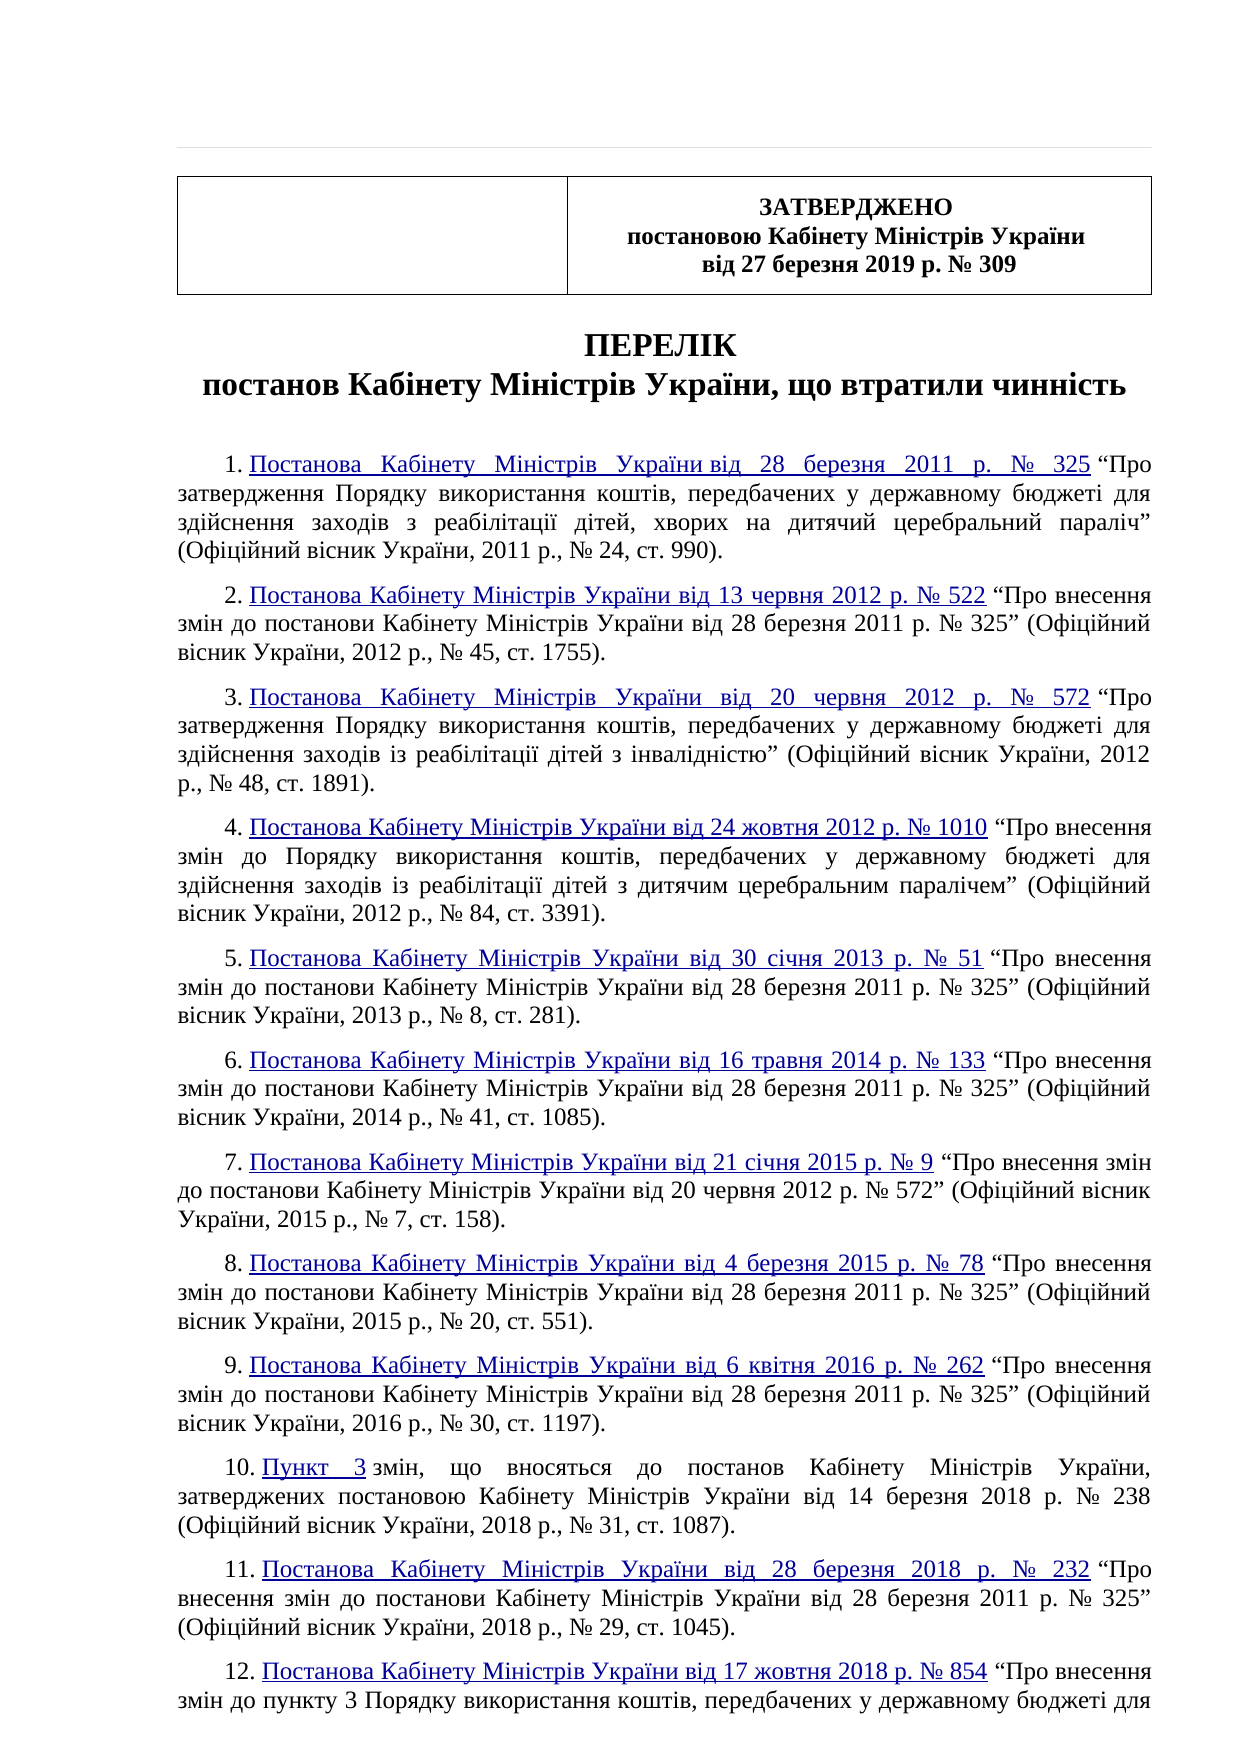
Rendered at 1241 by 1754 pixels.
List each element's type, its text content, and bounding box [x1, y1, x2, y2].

table_header [178, 177, 567, 294]
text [177, 1656, 1152, 1713]
text 3. Постанова Кабінету Міністрів України від 20 червня 2012 р. № 572 “Про затвердження Порядку використання коштів, передбачених у державному бюджеті для здійснення заходів із реабілітації дітей з інвалідністю” (Офіційний вісник України, 2012 р., № 48, ст. 1891). [177, 682, 1152, 797]
text 4. Постанова Кабінету Міністрів України від 24 жовтня 2012 р. № 1010 “Про внесення змін до Порядку використання коштів, передбачених у державному бюджеті для здійснення заходів із реабілітації дітей з дитячим церебральним паралічем” (Офіційний вісник України, 2012 р., № 84, ст. 3391). [177, 812, 1152, 927]
text 7. Постанова Кабінету Міністрів України від 21 січня 2015 р. № 9 “Про внесення змін до постанови Кабінету Міністрів України від 20 червня 2012 р. № 572” (Офіційний вісник України, 2015 р., № 7, ст. 158). [177, 1147, 1152, 1233]
text 6. Постанова Кабінету Міністрів України від 16 травня 2014 р. № 133 “Про внесення змін до постанови Кабінету Міністрів України від 28 березня 2011 р. № 325” (Офіційний вісник України, 2014 р., № 41, ст. 1085). [177, 1045, 1152, 1131]
text 11. Постанова Кабінету Міністрів України від 28 березня 2018 р. № 232 “Про внесення змін до постанови Кабінету Міністрів України від 28 березня 2011 р. № 325” (Офіційний вісник України, 2018 р., № 29, ст. 1045). [177, 1554, 1152, 1640]
text 1. Постанова Кабінету Міністрів України від 28 березня 2011 р. № 325 “Про затвердження Порядку використання коштів, передбачених у державному бюджеті для здійснення заходів з реабілітації дітей, хворих на дитячий церебральний параліч” (Офіційний вісник України, 2011 р., № 24, ст. 990). [177, 449, 1152, 564]
text 9. Постанова Кабінету Міністрів України від 6 квітня 2016 р. № 262 “Про внесення змін до постанови Кабінету Міністрів України від 28 березня 2011 р. № 325” (Офіційний вісник України, 2016 р., № 30, ст. 1197). [177, 1350, 1152, 1437]
text 5. Постанова Кабінету Міністрів України від 30 січня 2013 р. № 51 “Про внесення змін до постанови Кабінету Міністрів України від 28 березня 2011 р. № 325” (Офіційний вісник України, 2013 р., № 8, ст. 281). [177, 943, 1152, 1029]
text ПЕРЕЛІК постанов Кабінету Міністрів України, що втратили чинність [201, 326, 1128, 402]
text 8. Постанова Кабінету Міністрів України від 4 березня 2015 р. № 78 “Про внесення змін до постанови Кабінету Міністрів України від 28 березня 2011 р. № 325” (Офіційний вісник України, 2015 р., № 20, ст. 551). [177, 1248, 1152, 1335]
text 2. Постанова Кабінету Міністрів України від 13 червня 2012 р. № 522 “Про внесення змін до постанови Кабінету Міністрів України від 28 березня 2011 p. № 325” (Офіційний вісник України, 2012 р., № 45, ст. 1755). [177, 580, 1152, 666]
table_header ЗАТВЕРДЖЕНО постановою Кабінету Міністрів України від 27 березня 2019 р. № 309 [568, 177, 1151, 294]
text 10. Пункт 3 змін, що вносяться до постанов Кабінету Міністрів України, затверджених постановою Кабінету Міністрів України від 14 березня 2018 р. № 238 (Офіційний вісник України, 2018 р., № 31, ст. 1087). [177, 1452, 1152, 1538]
